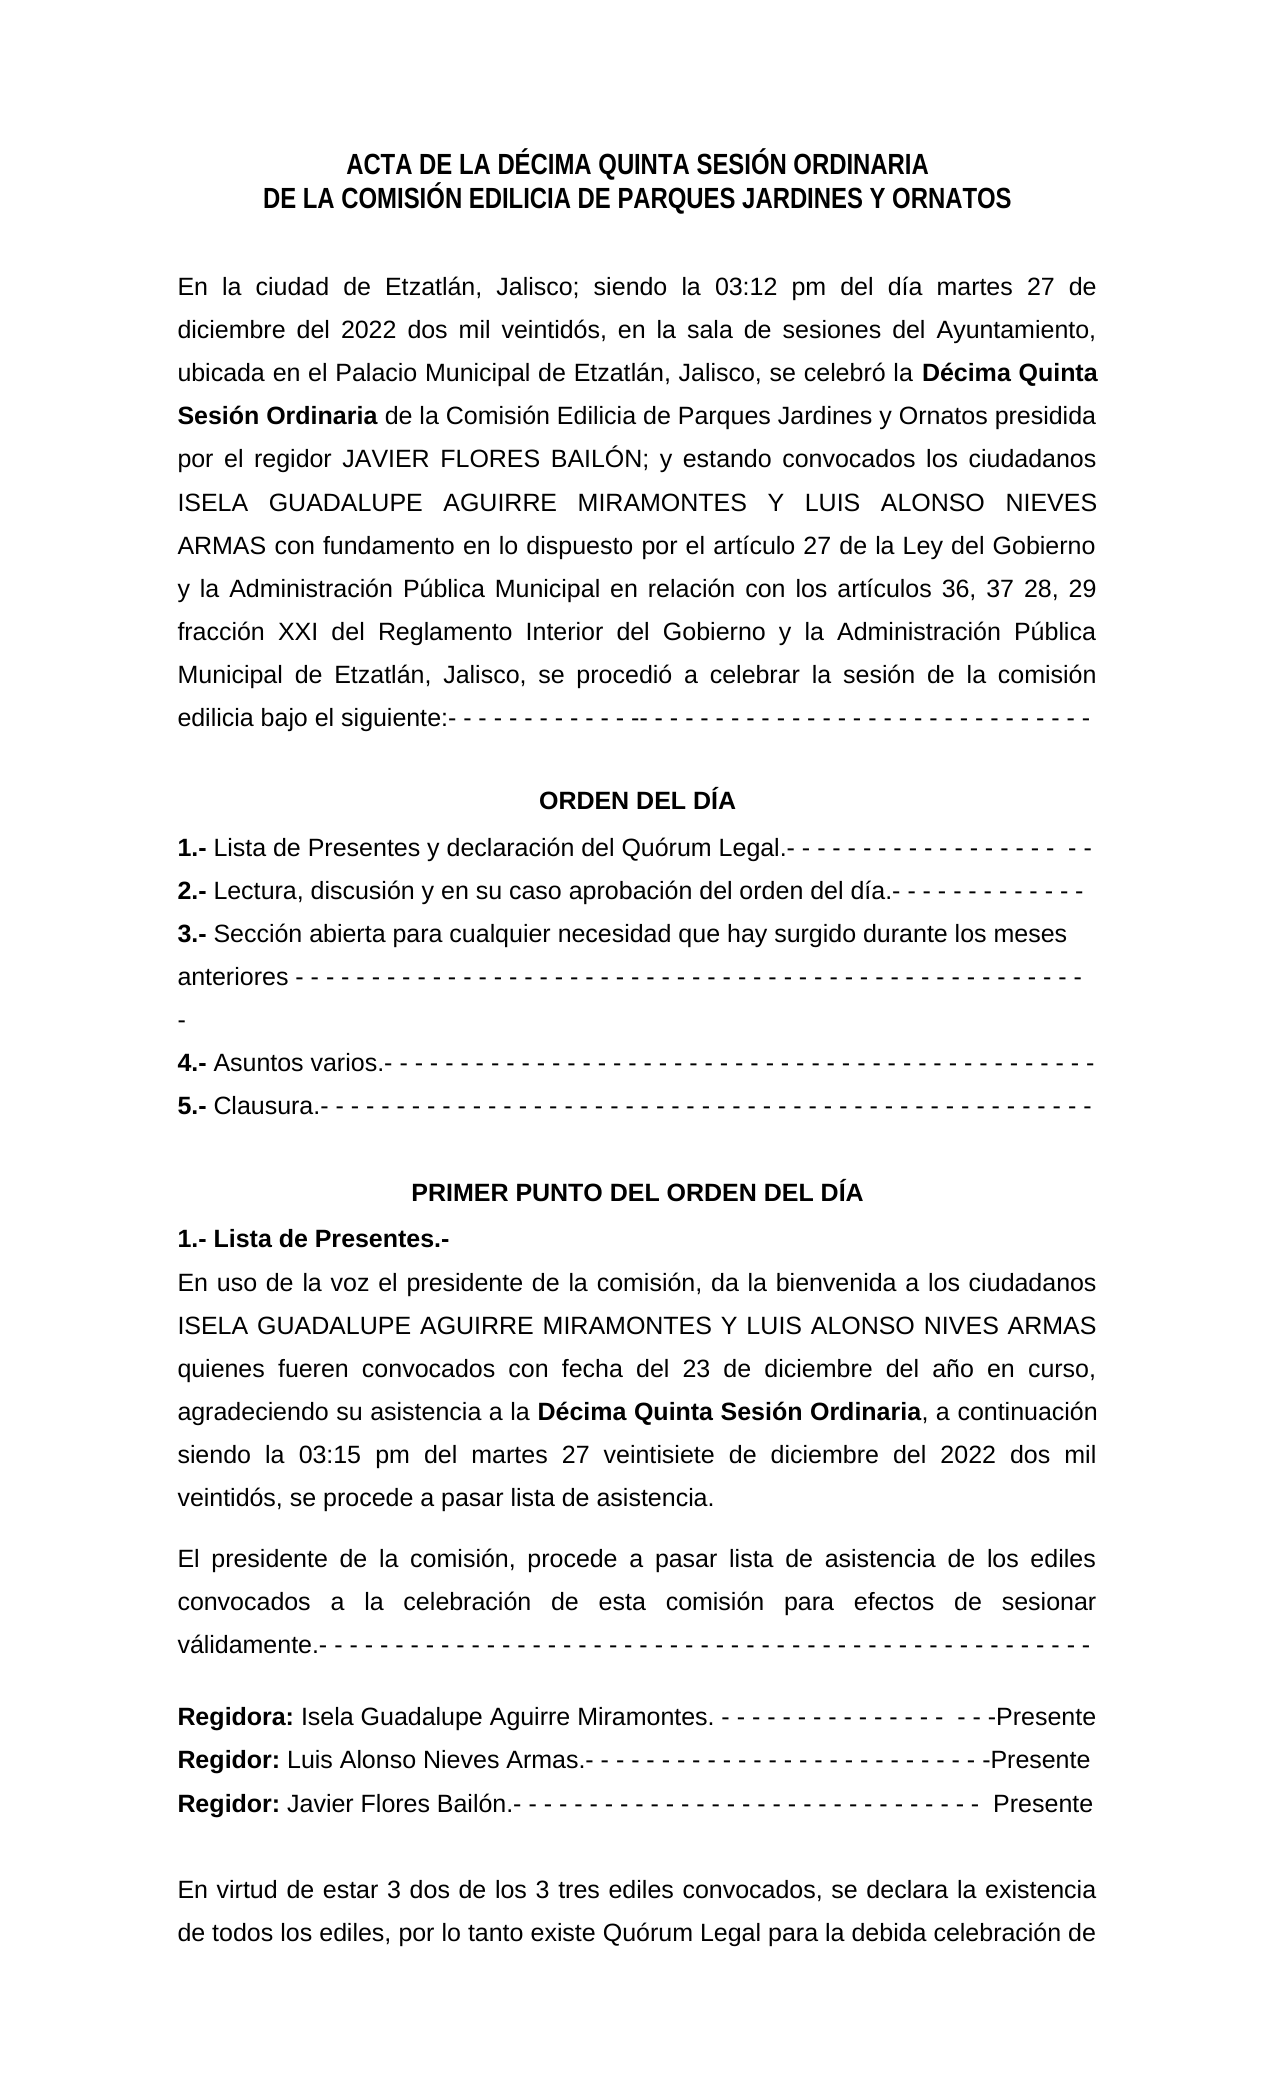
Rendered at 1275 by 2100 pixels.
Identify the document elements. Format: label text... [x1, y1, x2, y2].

text En la ciudad de Etzatlán, Jalisco; siendo la 03:12 pm del día martes 27 de diciembre del 2022 dos mil veintidós, en la sala de sesiones del Ayuntamiento, ubicada en el Palacio Municipal de Etzatlán, Jalisco, se celebró la Décima Quinta Sesión Ordinaria de la Comisión Edilicia de Parques Jardines y Ornatos presidida por el regidor JAVIER FLORES BAILÓN; y estando convocados los ciudadanos ISELA GUADALUPE AGUIRRE MIRAMONTES Y LUIS ALONSO NIEVES ARMAS con fundamento en lo dispuesto por el artículo 27 de la Ley del Gobierno y la Administración Pública Municipal en relación con los artículos 36, 37 28, 29 fracción XXI del Reglamento Interior del Gobierno y la Administración Pública Municipal de Etzatlán, Jalisco, se procedió a celebrar la sesión de la comisión edilicia bajo el siguiente:- - - - - - - - - - - - -- - - - - - - - - - - - - - - - - - - - - - - - - - - - - - [177, 516, 1098, 732]
text El presidente de la comisión, procede a pasar lista de asistencia de los ediles convocados a la celebración de esta comisión para efectos de sesionar válidamente.- - - - - - - - - - - - - - - - - - - - - - - - - - - - - - - - - - - - - - - - - - - - - - - - - - - [177, 1544, 1098, 1659]
text En uso de la voz el presidente de la comisión, da la bienvenida a los ciudadanos ISELA GUADALUPE AGUIRRE MIRAMONTES Y LUIS ALONSO NIVES ARMAS quienes fueren convocados con fecha del 23 de diciembre del año en curso, agradeciendo su asistencia a la Décima Quinta Sesión Ordinaria, a continuación siendo la 03:15 pm del martes 27 veintisiete de diciembre del 2022 dos mil veintidós, se procede a pasar lista de asistencia. [177, 1267, 1098, 1512]
text 5.- Clausura.- - - - - - - - - - - - - - - - - - - - - - - - - - - - - - - - - - - - - - - - - - - - - - - - - - - [177, 1091, 1098, 1120]
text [177, 1875, 1098, 1947]
text DE LA COMISIÓN EDILICIA DE PARQUES JARDINES Y ORNATOS [177, 181, 1098, 214]
text 3.- Sección abierta para cualquier necesidad que hay surgido durante los meses anteriores - - - - - - - - - - - - - - - - - - - - - - - - - - - - - - - - - - - - - - - - - - - - - - - - - - - - - [177, 919, 1098, 1034]
text PRIMER PUNTO DEL ORDEN DEL DÍA [177, 1178, 1098, 1206]
text 1.- Lista de Presentes y declaración del Quórum Legal.- - - - - - - - - - - - - - - - - - - - [177, 833, 1098, 861]
text 2.- Lectura, discusión y en su caso aprobación del orden del día.- - - - - - - - - - - - - [177, 876, 1098, 904]
text 1.- Lista de Presentes.- [177, 1224, 1098, 1253]
text En la ciudad de Etzatlán, Jalisco; siendo la 03:12 pm del día martes 27 de diciembre del 2022 dos mil veintidós, en la sala de sesiones del Ayuntamiento, ubicada en el Palacio Municipal de Etzatlán, Jalisco, se celebró la Décima Quinta Sesión Ordinaria de la Comisión Edilicia de Parques Jardines y Ornatos presidida por el regidor JAVIER FLORES BAILÓN; y estando convocados los ciudadanos ISELA GUADALUPE AGUIRRE MIRAMONTES Y LUIS ALONSO NIEVES ARMAS con fundamento en lo dispuesto por el artículo 27 de la Ley del Gobierno y la Administración Pública Municipal en relación con los artículos 36, 37 28, 29 fracción XXI del Reglamento Interior del Gobierno y la Administración Pública Municipal de Etzatlán, Jalisco, se procedió a celebrar la sesión de la comisión edilicia bajo el siguiente:- - - - - - - - - - - - -- - - - - - - - - - - - - - - - - - - - - - - - - - - - - - [177, 272, 1098, 488]
text ORDEN DEL DÍA [177, 786, 1098, 815]
text Regidor: Luis Alonso Nieves Armas.- - - - - - - - - - - - - - - - - - - - - - - - - - -Presente [177, 1745, 1098, 1774]
text Regidor: Javier Flores Bailón.- - - - - - - - - - - - - - - - - - - - - - - - - - - - - - - Presente [177, 1788, 1098, 1817]
text Regidora: Isela Guadalupe Aguirre Miramontes. - - - - - - - - - - - - - - - - - -Presente [177, 1702, 1098, 1731]
text 4.- Asuntos varios.- - - - - - - - - - - - - - - - - - - - - - - - - - - - - - - - - - - - - - - - - - - - - - - [177, 1048, 1098, 1077]
text ACTA DE LA DÉCIMA QUINTA SESIÓN ORDINARIA [177, 148, 1098, 181]
